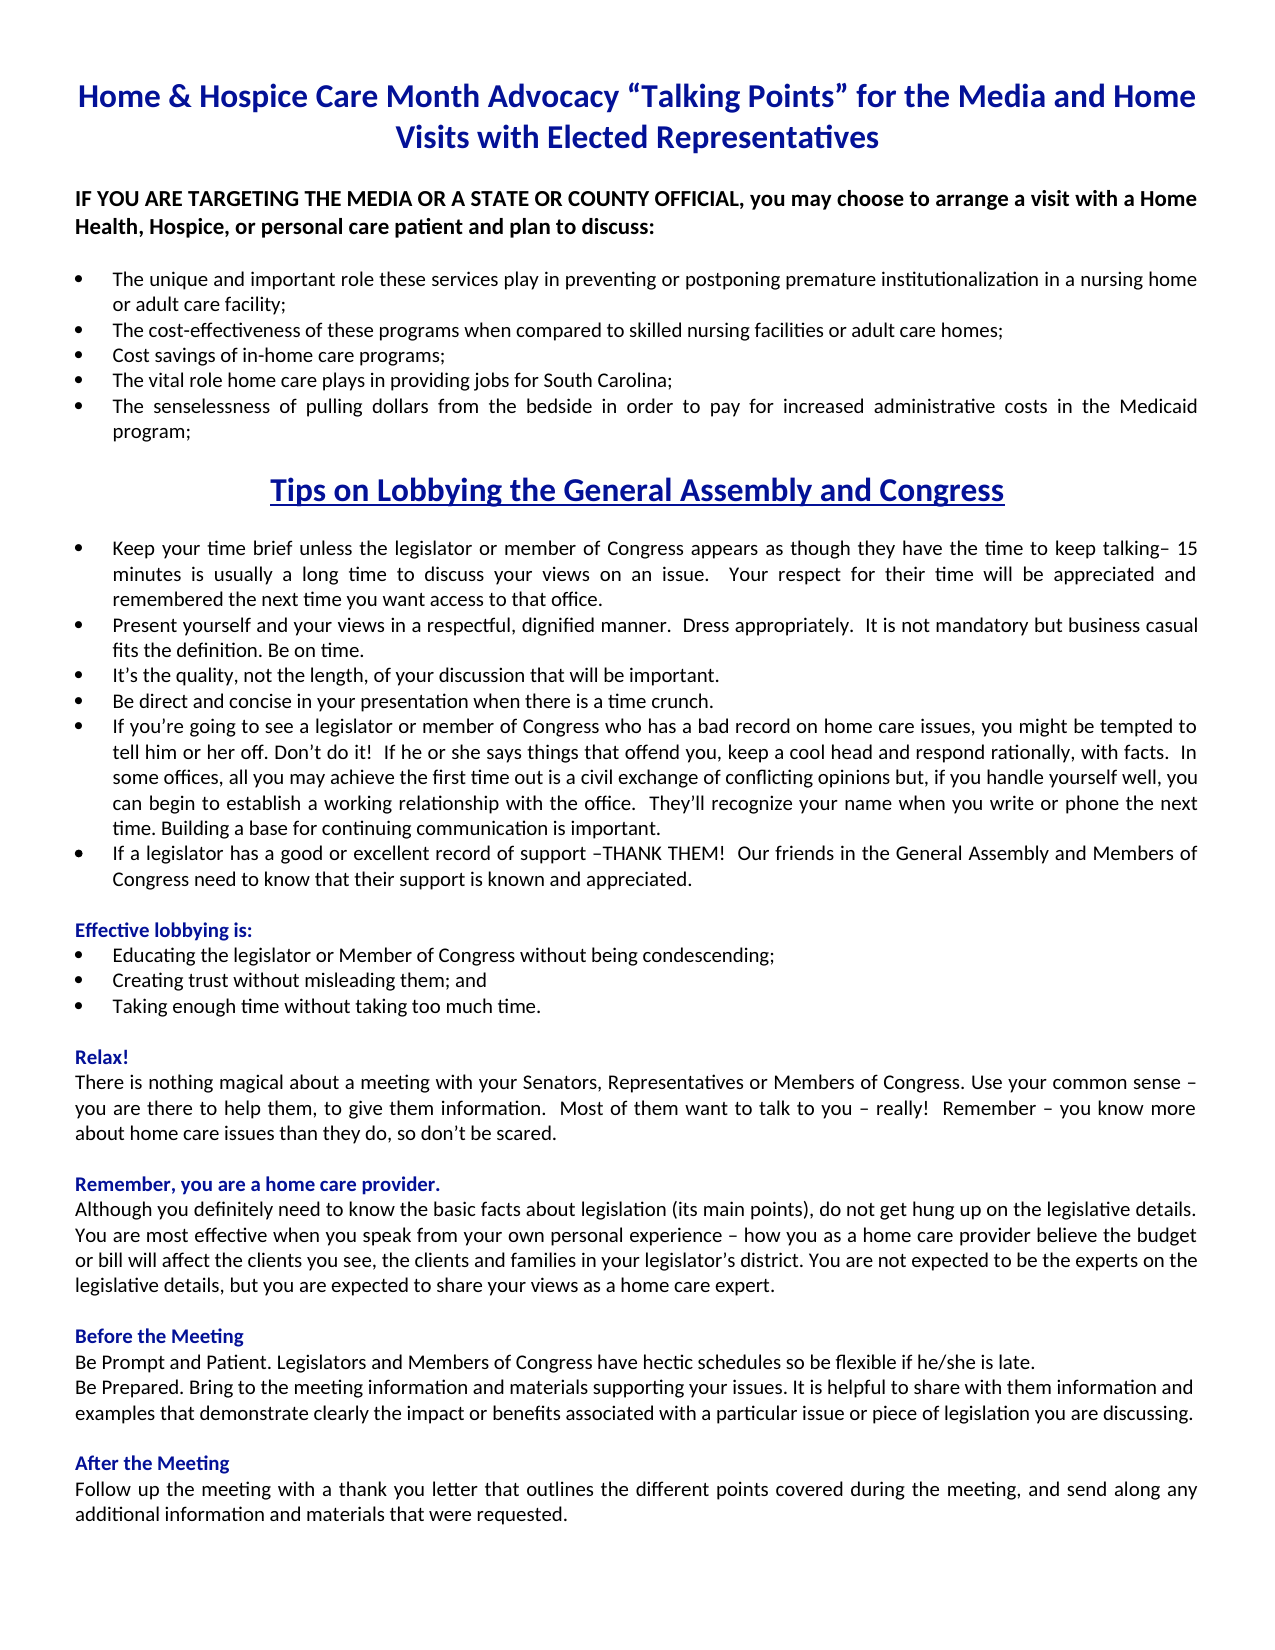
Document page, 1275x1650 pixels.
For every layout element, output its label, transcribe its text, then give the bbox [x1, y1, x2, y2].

list The cost-effectiveness of these programs when compared to skilled nursing facilities or adult care homes; [75, 317, 1200, 342]
list Keep your time brief unless the legislator or member of Congress appears as though they have the time to keep talking– 15 minutes is usually a long time to discuss your views on an issue. Your respect for their time will be appreciated and remembered the next time you want access to that office. [75, 536, 1200, 612]
text Tips on Lobbying the General Assembly and Congress [75, 469, 1200, 510]
list If you’re going to see a legislator or member of Congress who has a bad record on home care issues, you might be tempted to tell him or her off. Don’t do it! If he or she says things that offend you, keep a cool head and respond rationally, with facts. In some offices, all you may achieve the first time out is a civil exchange of conflicting opinions but, if you handle yourself well, you can begin to establish a working relationship with the office. They’ll recognize your name when you write or phone the next time. Building a base for continuing communication is important. [75, 713, 1200, 841]
text Be Prompt and Patient. Legislators and Members of Congress have hectic schedules so be flexible if he/she is late. [75, 1349, 1200, 1374]
text Before the Meeting [75, 1323, 1200, 1349]
list The senselessness of pulling dollars from the bedside in order to pay for increased administrative costs in the Medicaid program; [75, 393, 1200, 444]
list The vital role home care plays in providing jobs for South Carolina; [75, 368, 1200, 393]
list Cost savings of in-home care programs; [75, 342, 1200, 368]
text Home & Hospice Care Month Advocacy “Talking Points” for the Media and Home Visits with Elected Representatives [75, 75, 1200, 156]
list The unique and important role these services play in preventing or postponing premature institutionalization in a nursing home or adult care facility; [75, 266, 1200, 317]
text Effective lobbying is: [75, 917, 1200, 942]
text Follow up the meeting with a thank you letter that outlines the different points covered during the meeting, and send along any additional information and materials that were requested. [75, 1476, 1200, 1527]
list Be direct and concise in your presentation when there is a time crunch. [75, 688, 1200, 713]
list It’s the quality, not the length, of your discussion that will be important. [75, 663, 1200, 688]
text Relax! [75, 1044, 1200, 1069]
list If a legislator has a good or excellent record of support –THANK THEM! Our friends in the General Assembly and Members of Congress need to know that their support is known and appreciated. [75, 841, 1200, 891]
list Taking enough time without taking too much time. [75, 993, 1200, 1018]
text IF YOU ARE TARGETING THE MEDIA OR A STATE OR COUNTY OFFICIAL, you may choose to arrange a visit with a Home Health, Hospice, or personal care patient and plan to discuss: [75, 184, 1200, 241]
text Be Prepared. Bring to the meeting information and materials supporting your issues. It is helpful to share with them information and examples that demonstrate clearly the impact or benefits associated with a particular issue or piece of legislation you are discussing. [75, 1374, 1200, 1425]
list Educating the legislator or Member of Congress without being condescending; [75, 942, 1200, 968]
list Creating trust without misleading them; and [75, 968, 1200, 993]
list Present yourself and your views in a respectful, dignified manner. Dress appropriately. It is not mandatory but business casual fits the definition. Be on time. [75, 612, 1200, 663]
text Remember, you are a home care provider. [75, 1171, 1200, 1196]
text After the Meeting [75, 1451, 1200, 1476]
text There is nothing magical about a meeting with your Senators, Representatives or Members of Congress. Use your common sense – you are there to help them, to give them information. Most of them want to talk to you – really! Remember – you know more about home care issues than they do, so don’t be scared. [75, 1069, 1200, 1146]
text Although you definitely need to know the basic facts about legislation (its main points), do not get hung up on the legislative details. You are most effective when you speak from your own personal experience – how you as a home care provider believe the budget or bill will affect the clients you see, the clients and families in your legislator’s district. You are not expected to be the experts on the legislative details, but you are expected to share your views as a home care expert. [75, 1196, 1200, 1298]
